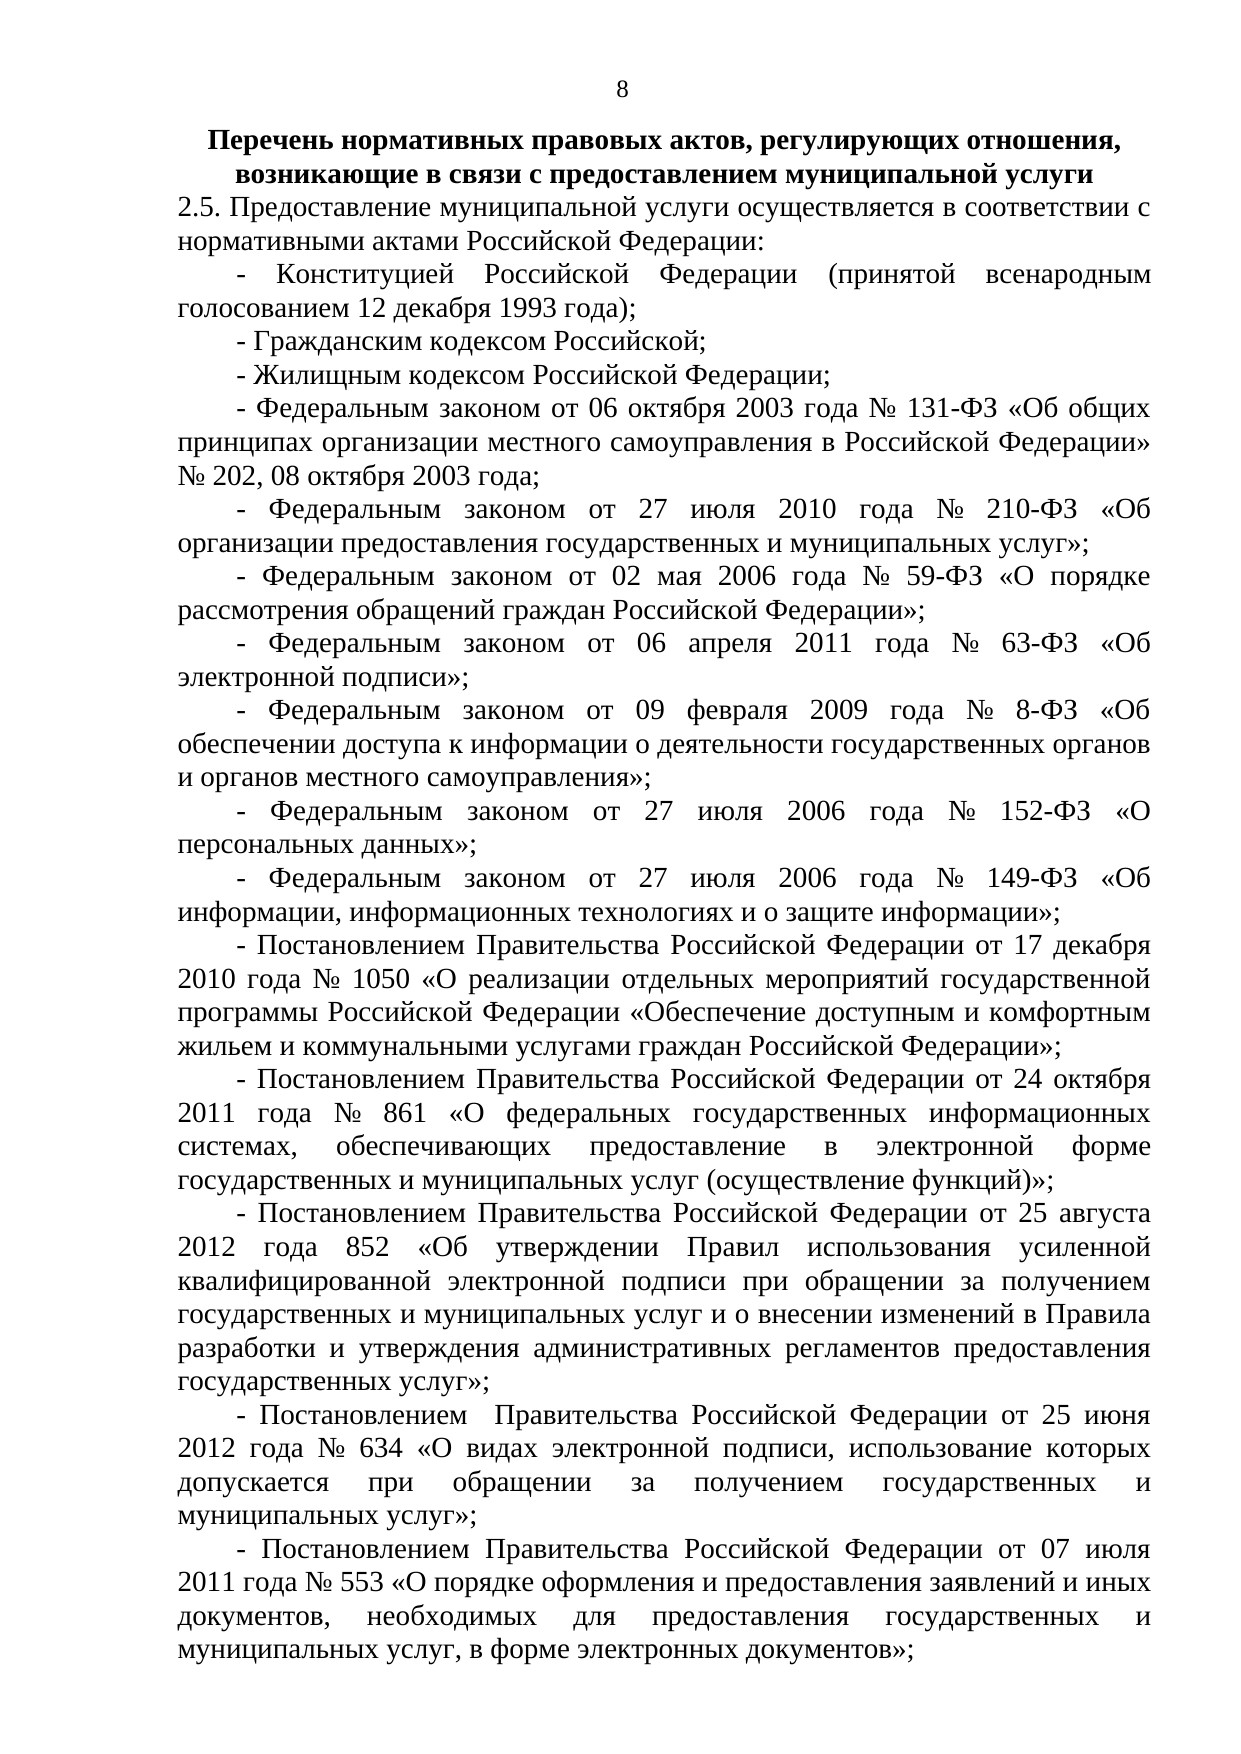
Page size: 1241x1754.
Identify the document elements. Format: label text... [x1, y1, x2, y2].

text - Постановлением Правительства Российской Федерации от 25 августа 2012 года 852 «Об утверждении Правил использования усиленной квалифицированной электронной подписи при обращении за получением государственных и муниципальных услуг и о внесении изменений в Правила разработки и утверждения административных регламентов предоставления государственных услуг»; [177, 1196, 1152, 1397]
text 2.5. Предоставление муниципальной услуги осуществляется в соответствии с нормативными актами Российской Федерации: [177, 189, 1152, 256]
text - Постановлением Правительства Российской Федерации от 17 декабря 2010 года № 1050 «О реализации отдельных мероприятий государственной программы Российской Федерации «Обеспечение доступным и комфортным жильем и коммунальными услугами граждан Российской Федерации»; [177, 927, 1152, 1061]
text - Федеральным законом от 06 апреля 2011 года № 63-ФЗ «Об электронной подписи»; [177, 625, 1152, 692]
text - Постановлением Правительства Российской Федерации от 25 июня 2012 года № 634 «О видах электронной подписи, использование которых допускается при обращении за получением государственных и муниципальных услуг»; [177, 1397, 1152, 1531]
text - Жилищным кодексом Российской Федерации; [177, 357, 1152, 391]
text - Гражданским кодексом Российской; [177, 323, 1152, 357]
text - Федеральным законом от 27 июля 2010 года № 210-ФЗ «Об организации предоставления государственных и муниципальных услуг»; [177, 491, 1152, 558]
text - Постановлением Правительства Российской Федерации от 07 июля 2011 года № 553 «О порядке оформления и предоставления заявлений и иных документов, необходимых для предоставления государственных и муниципальных услуг, в форме электронных документов»; [177, 1531, 1152, 1665]
text - Постановлением Правительства Российской Федерации от 24 октября 2011 года № 861 «О федеральных государственных информационных системах, обеспечивающих предоставление в электронной форме государственных и муниципальных услуг (осуществление функций)»; [177, 1061, 1152, 1196]
text - Федеральным законом от 09 февраля 2009 года № 8-ФЗ «Об обеспечении доступа к информации о деятельности государственных органов и органов местного самоуправления»; [177, 692, 1152, 793]
text - Федеральным законом от 02 мая 2006 года № 59-ФЗ «О порядке рассмотрения обращений граждан Российской Федерации»; [177, 558, 1152, 625]
text - Федеральным законом от 06 октября 2003 года № 131-ФЗ «Об общих принципах организации местного самоуправления в Российской Федерации» № 202, 08 октября 2003 года; [177, 391, 1152, 491]
text - Федеральным законом от 27 июля 2006 года № 152-ФЗ «О персональных данных»; [177, 793, 1152, 860]
text - Конституцией Российской Федерации (принятой всенародным голосованием 12 декабря 1993 года); [177, 256, 1152, 323]
text Перечень нормативных правовых актов, регулирующих отношения, возникающие в связи с предоставлением муниципальной услуги [177, 122, 1152, 189]
text - Федеральным законом от 27 июля 2006 года № 149-ФЗ «Об информации, информационных технологиях и о защите информации»; [177, 860, 1152, 927]
